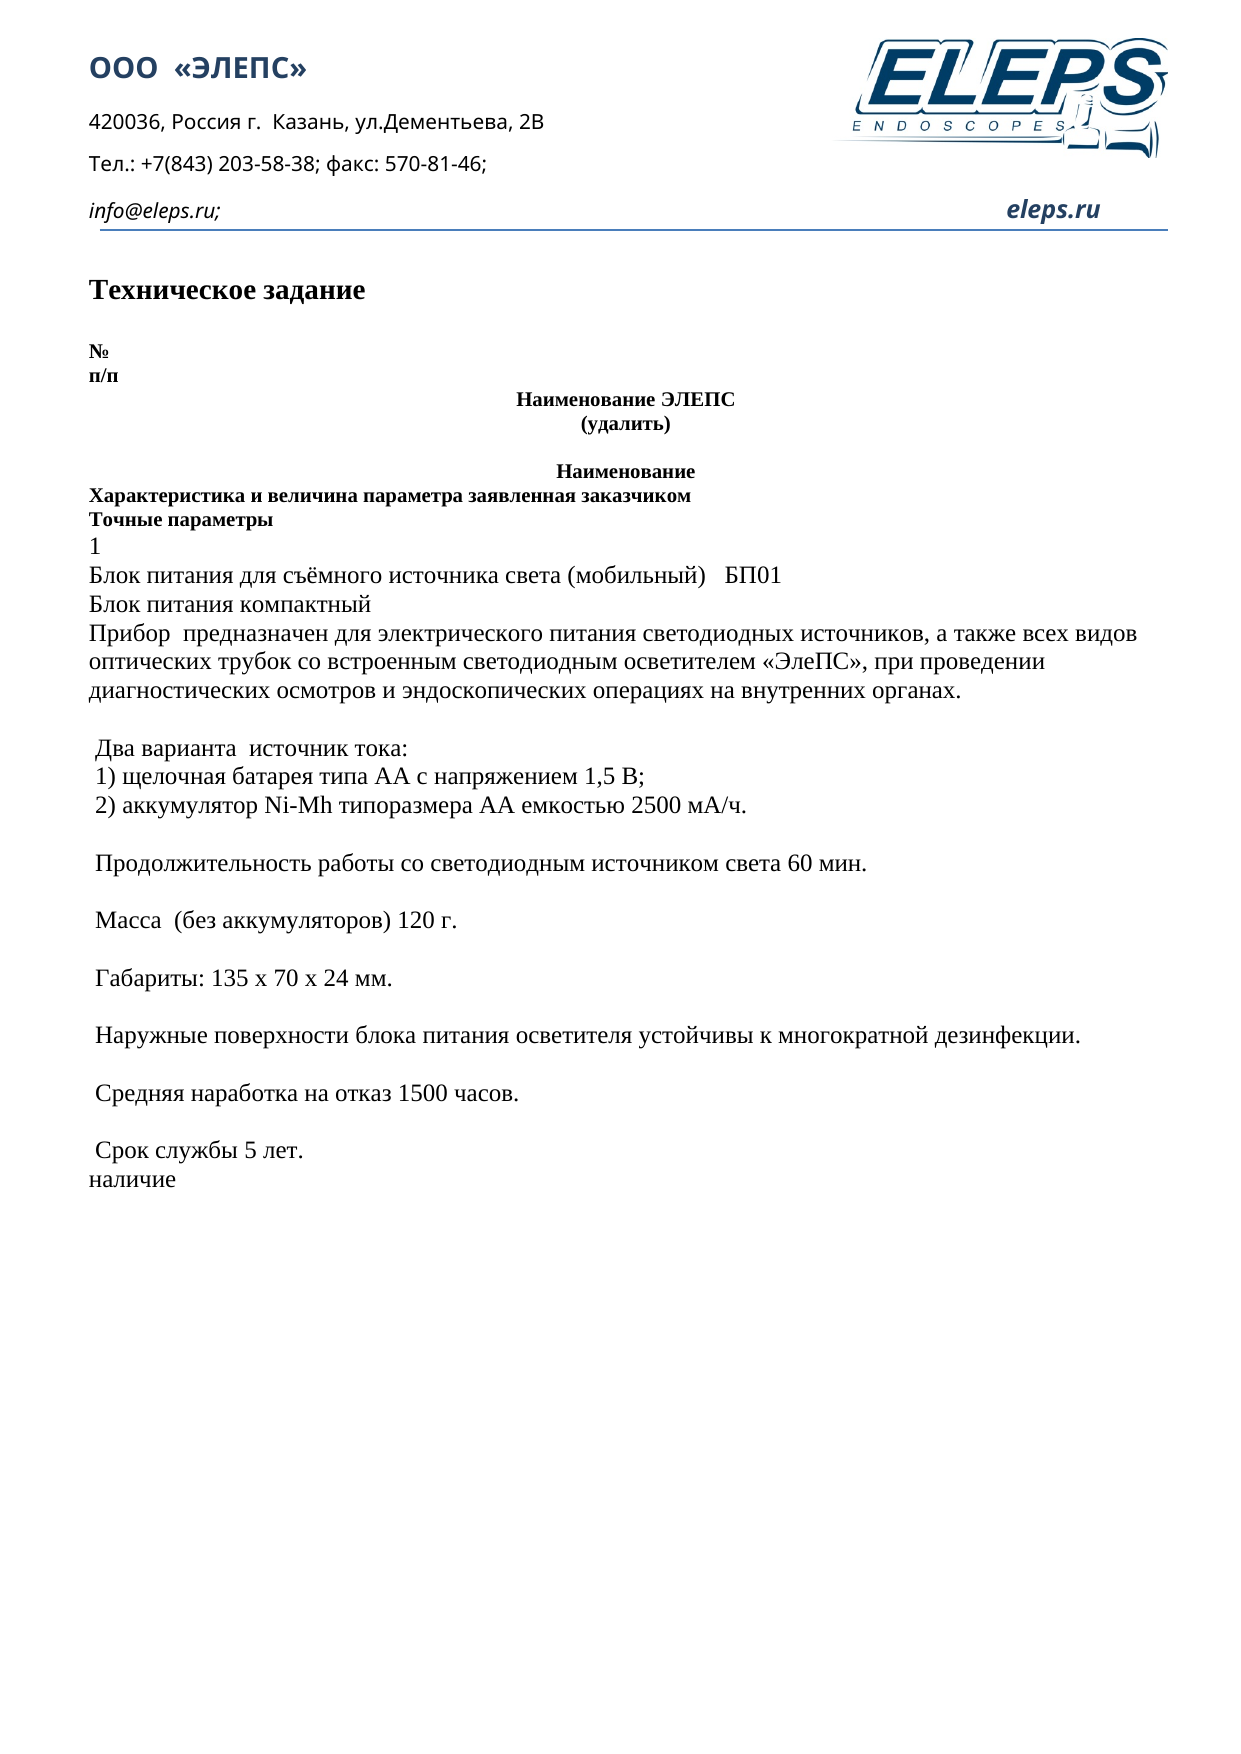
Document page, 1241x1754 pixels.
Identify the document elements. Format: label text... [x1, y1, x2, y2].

picture [830, 38, 1168, 157]
text Техническое задание [89, 272, 1162, 305]
